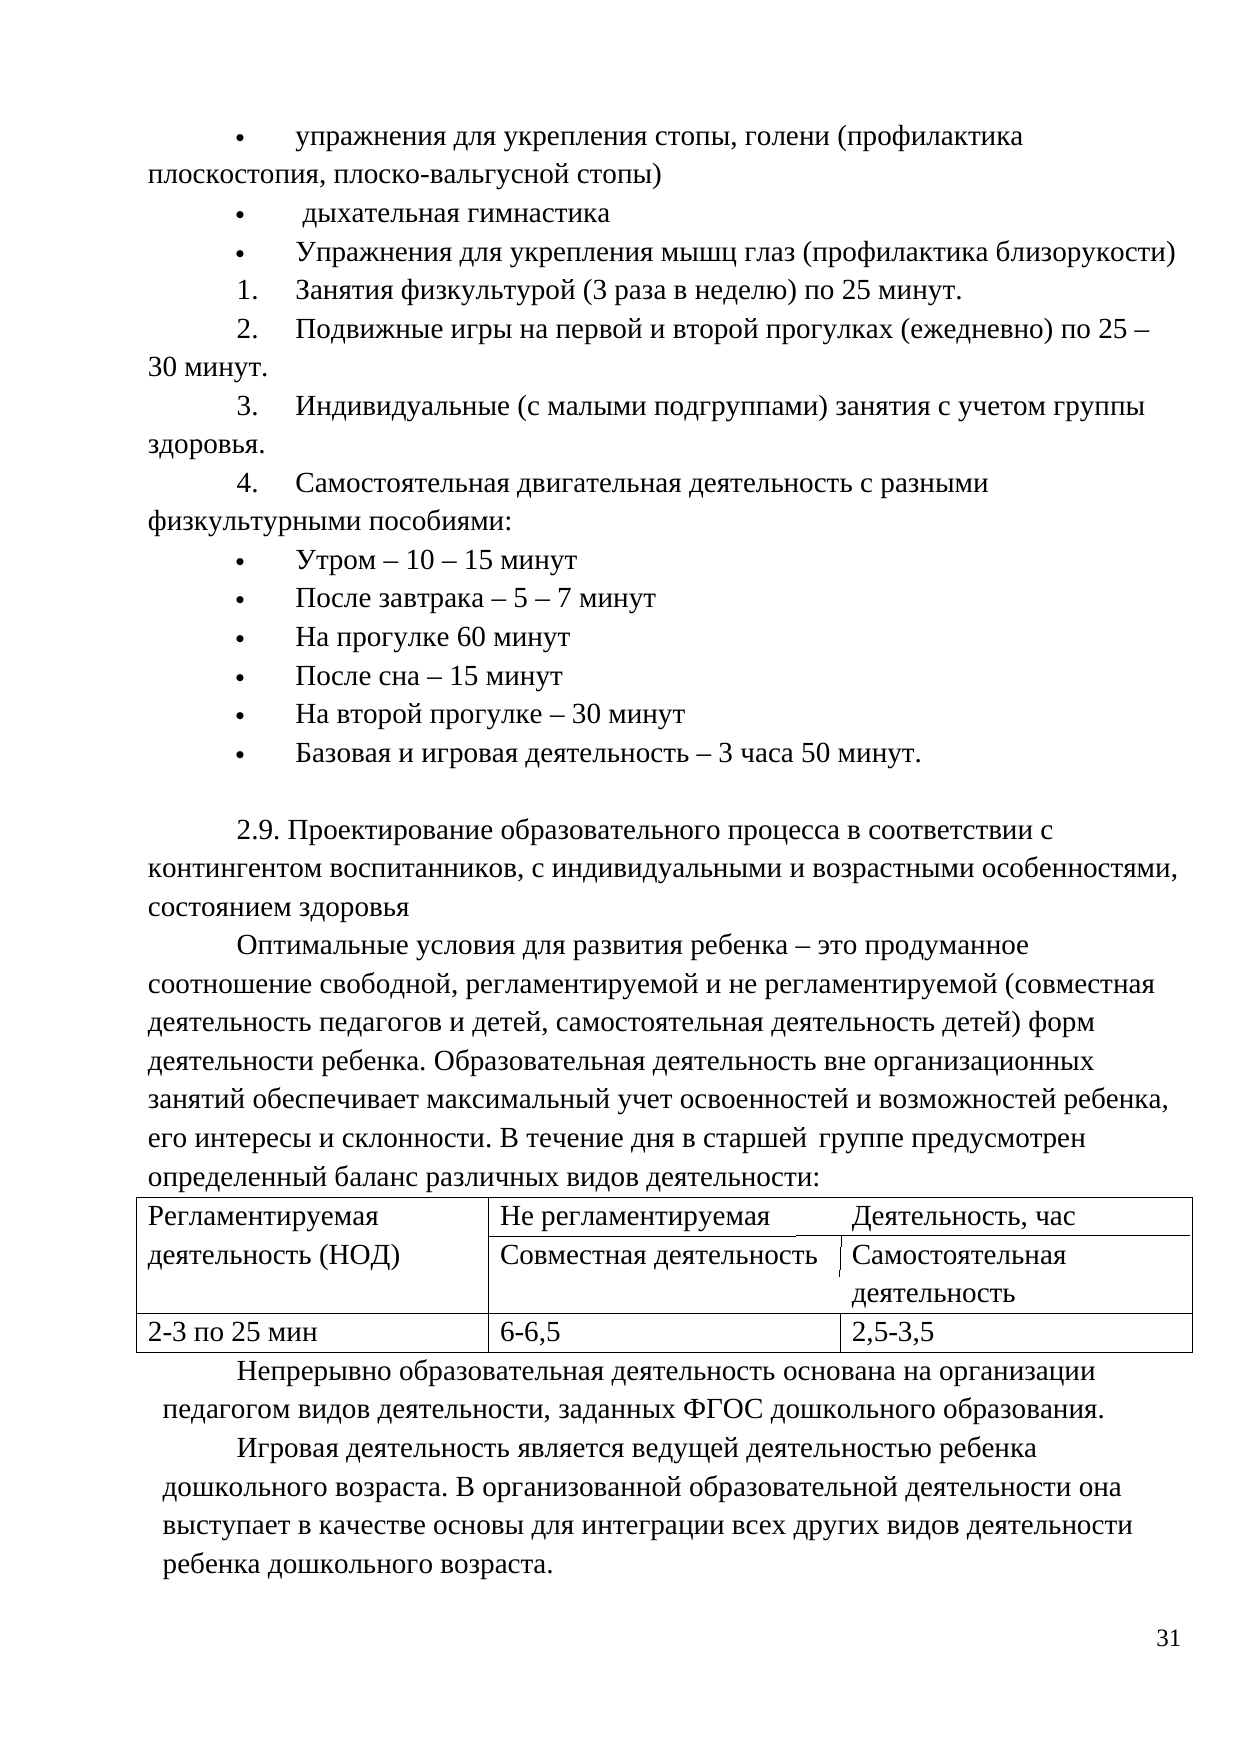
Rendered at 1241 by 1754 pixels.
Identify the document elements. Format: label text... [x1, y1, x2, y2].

list Непрерывно образовательная деятельность основана на организации педагогом видов деятельности, заданных ФГОС дошкольного образования. [162, 1353, 1181, 1425]
list На прогулке 60 минут [148, 619, 1181, 653]
list 2.9. Проектирование образовательного процесса в соответствии с контингентом воспитанников, с индивидуальными и возрастными особенностями, состоянием здоровья [148, 812, 1181, 922]
list упражнения для укрепления стопы, голени (профилактика плоскостопия, плоско-вальгусной стопы) [148, 118, 1181, 190]
table_cell 6-6,5 [489, 1314, 840, 1352]
table_cell 2-3 по 25 мин [137, 1314, 488, 1352]
table_header Не регламентируемая Совместная деятельность [489, 1198, 840, 1313]
list Самостоятельная двигательная деятельность с разными физкультурными пособиями: [148, 465, 1181, 537]
table_cell 2,5-3,5 [841, 1314, 1192, 1352]
list После завтрака – 5 – 7 минут [148, 581, 1181, 614]
list дыхательная гимнастика [148, 195, 1181, 229]
table_header Деятельность, час Самостоятельная деятельность [840, 1198, 1192, 1313]
list Подвижные игры на первой и второй прогулках (ежедневно) по 25 – 30 минут. [148, 311, 1181, 383]
list Базовая и игровая деятельность – 3 часа 50 минут. [148, 735, 1181, 768]
list Занятия физкультурой (3 раза в неделю) по 25 минут. [148, 272, 1181, 306]
list На второй прогулке – 30 минут [148, 696, 1181, 730]
list Утром – 10 – 15 минут [148, 542, 1181, 576]
list Упражнения для укрепления мышц глаз (профилактика близорукости) [148, 234, 1181, 267]
list После сна – 15 минут [148, 658, 1181, 691]
list Индивидуальные (с малыми подгруппами) занятия с учетом группы здоровья. [148, 388, 1181, 460]
list Оптимальные условия для развития ребенка – это продуманное соотношение свободной, регламентируемой и не регламентируемой (совместная деятельность педагогов и детей, самостоятельная деятельность детей) форм деятельности ребенка. Образовательная деятельность вне организационных занятий обеспечивает максимальный учет освоенностей и возможностей ребенка, его интересы и склонности. В течение дня в старшей группе предусмотрен определенный баланс различных видов деятельности: [148, 927, 1181, 1192]
table_header Регламентируемая деятельность (НОД) [137, 1198, 488, 1313]
list Игровая деятельность является ведущей деятельностью ребенка дошкольного возраста. В организованной образовательной деятельности она выступает в качестве основы для интеграции всех других видов деятельности ребенка дошкольного возраста. [162, 1430, 1181, 1579]
